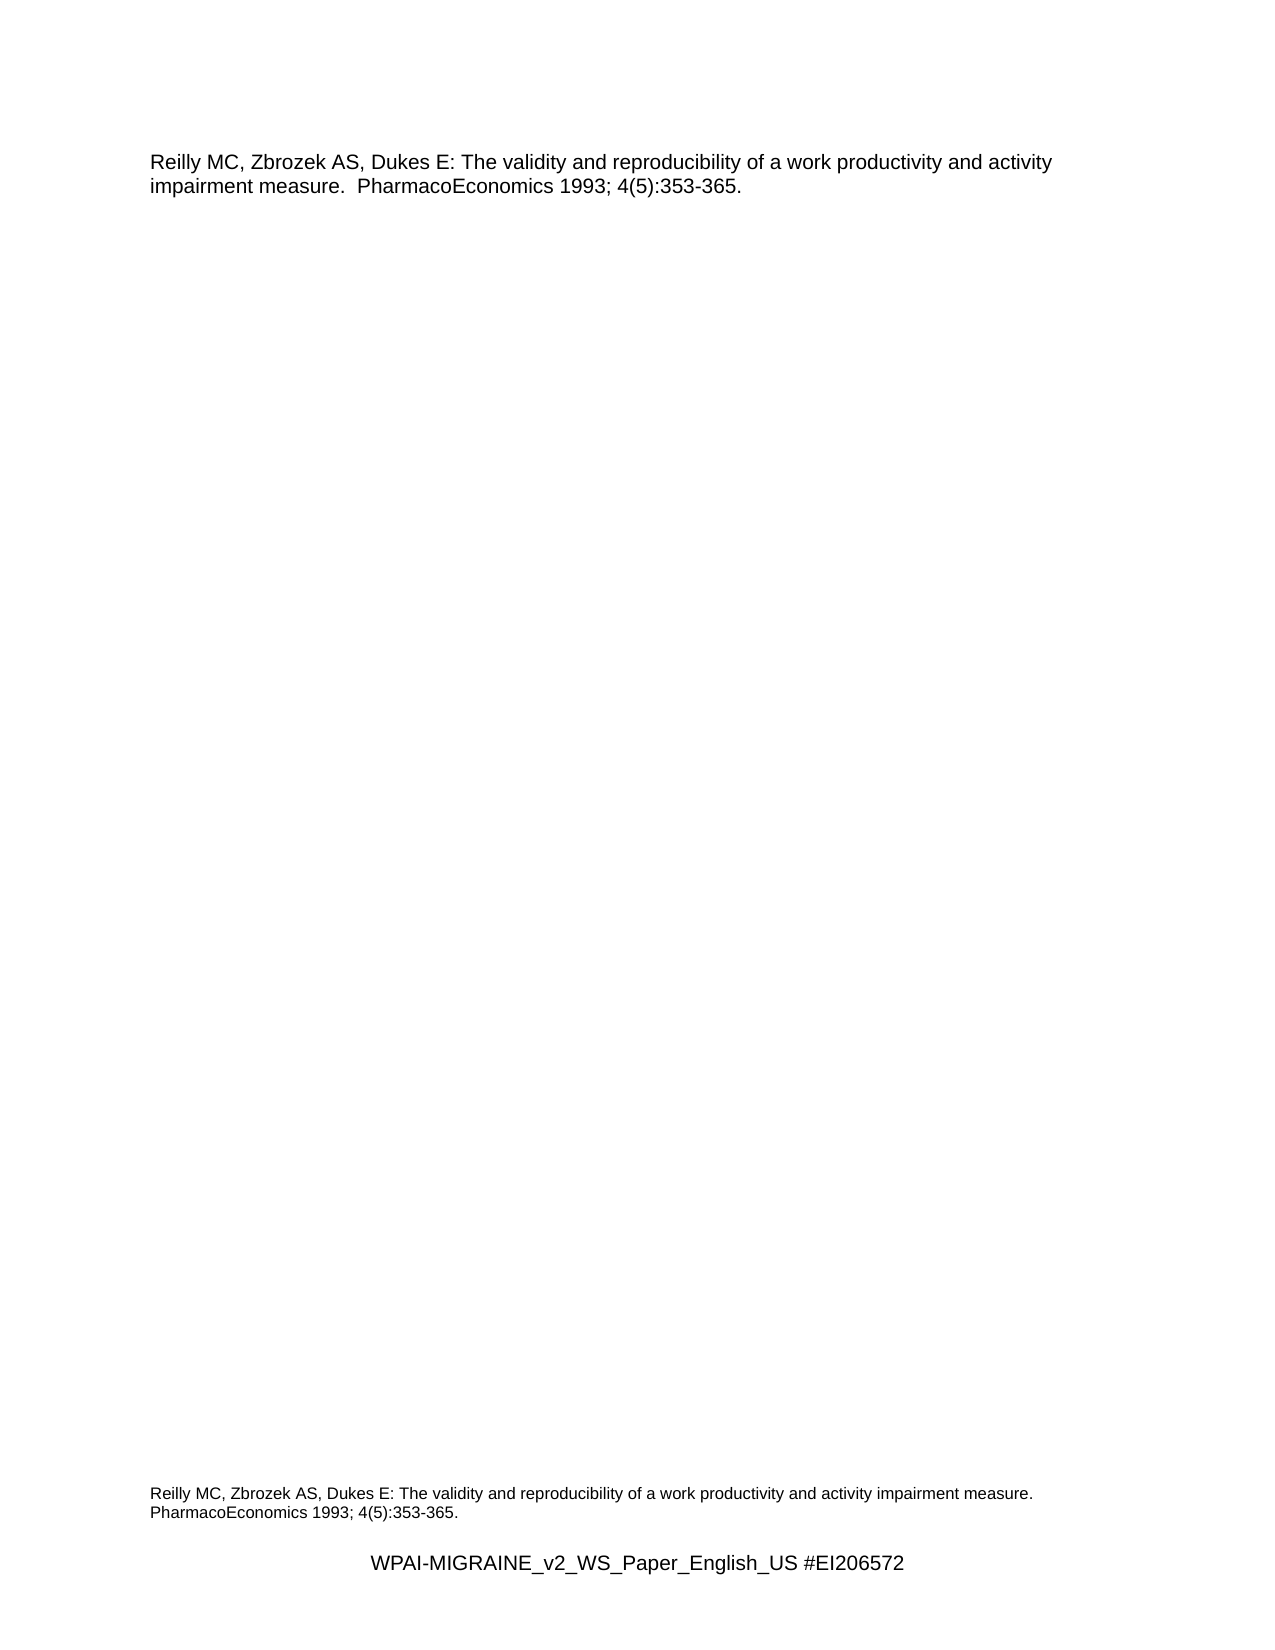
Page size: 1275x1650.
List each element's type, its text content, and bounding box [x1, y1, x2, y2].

text Reilly MC, Zbrozek AS, Dukes E: The validity and reproducibility of a work productivity and activity impairment measure. PharmacoEconomics 1993; 4(5):353-365. [150, 150, 1125, 198]
